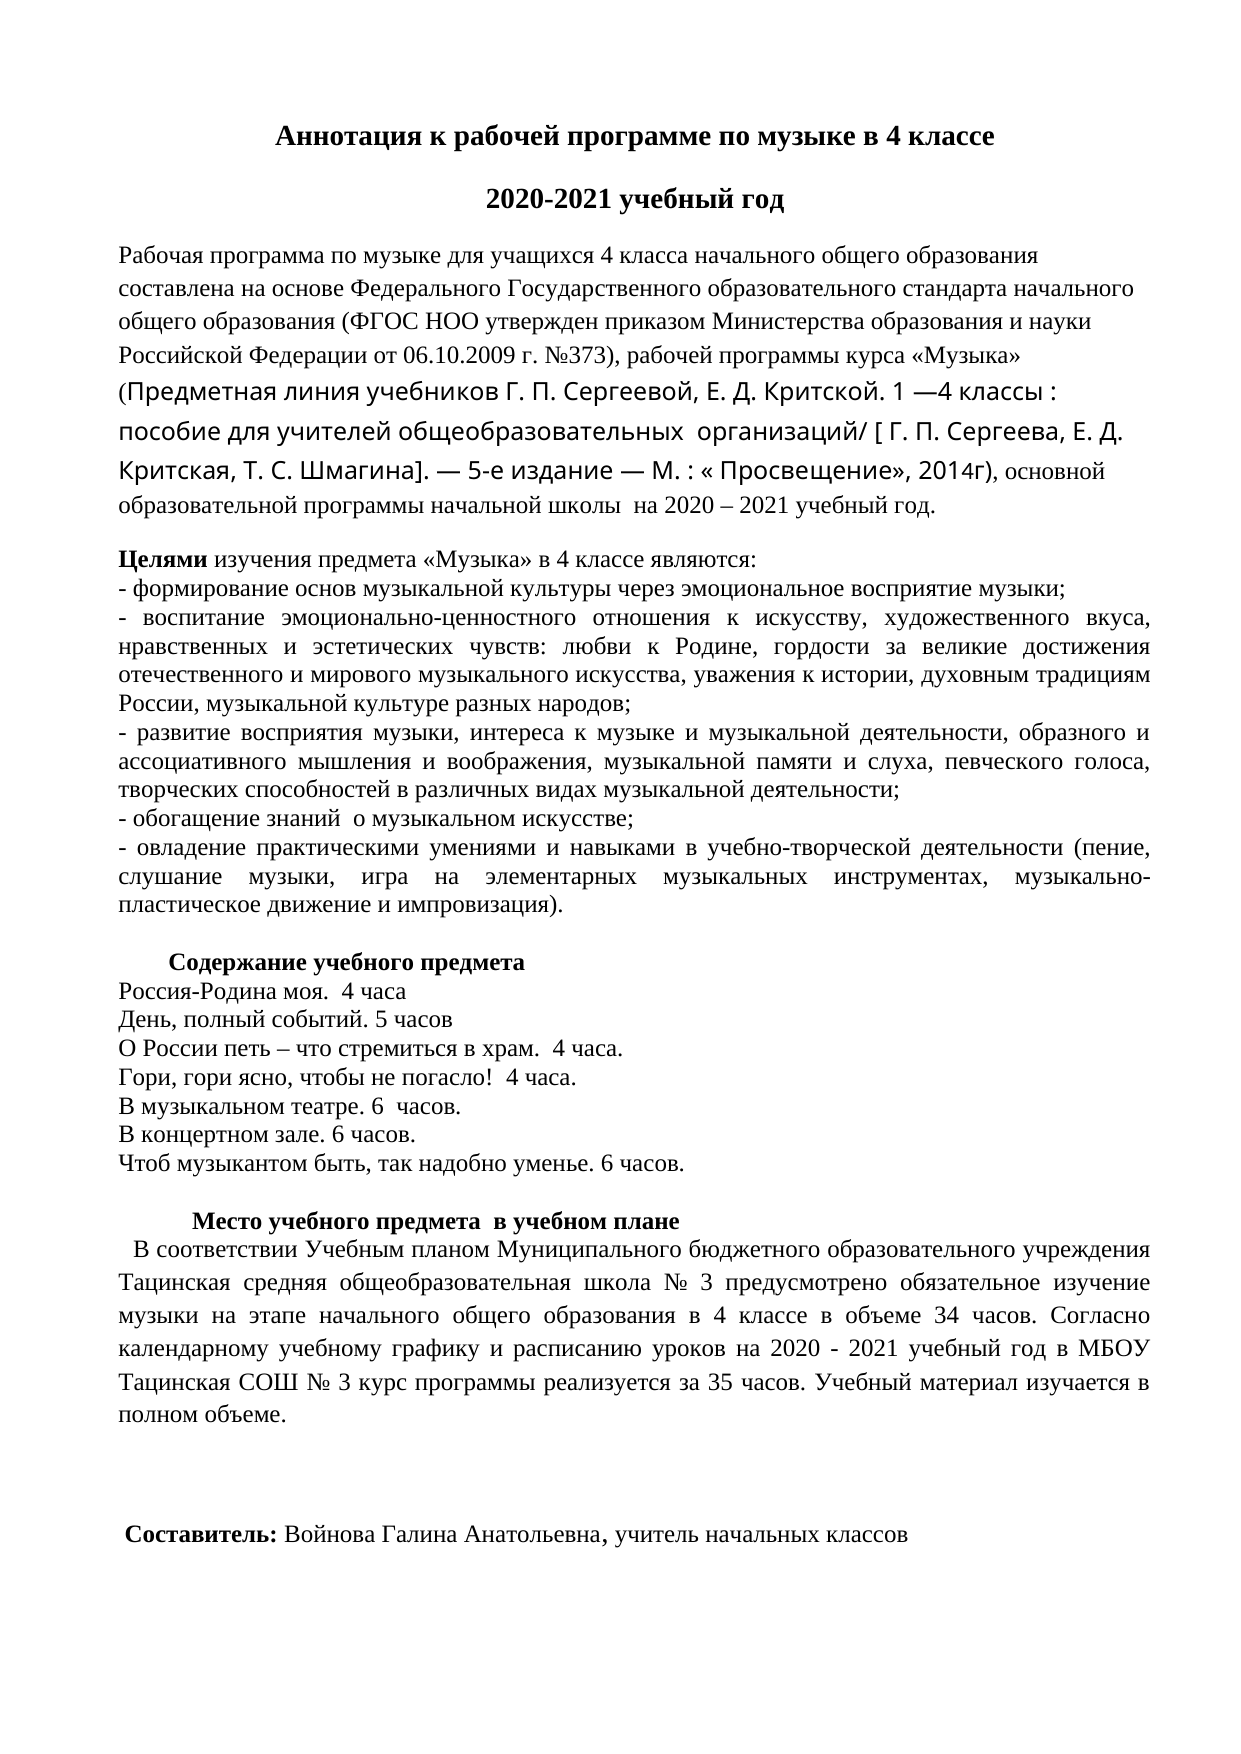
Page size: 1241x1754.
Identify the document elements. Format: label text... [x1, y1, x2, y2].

text - воспитание эмоционально-ценностного отношения к искусству, художественного вкуса, нравственных и эстетических чувств: любви к Родине, гордости за великие достижения отечественного и мирового музыкального искусства, уважения к истории, духовным традициям России, музыкальной культуре разных народов; [118, 602, 1152, 717]
text - развитие восприятия музыки, интереса к музыке и музыкальной деятельности, образного и ассоциативного мышления и воображения, музыкальной памяти и слуха, певческого голоса, творческих способностей в различных видах музыкальной деятельности; [118, 717, 1152, 803]
text Россия-Родина моя. 4 часа [118, 976, 1152, 1004]
text - формирование основ музыкальной культуры через эмоциональное восприятие музыки; [118, 573, 1152, 602]
text Составитель: Войнова Галина Анатольевна, учитель начальных классов [118, 1515, 1152, 1549]
text Содержание учебного предмета [118, 947, 1152, 976]
text - овладение практическими умениями и навыками в учебно-творческой деятельности (пение, слушание музыки, игра на элементарных музыкальных инструментах, музыкально-пластическое движение и импровизация). [118, 832, 1152, 918]
text Аннотация к рабочей программе по музыке в 4 классе [118, 118, 1152, 152]
text О России петь – что стремиться в храм. 4 часа. [118, 1033, 1152, 1062]
text В музыкальном театре. 6 часов. [118, 1091, 1152, 1119]
text - обогащение знаний о музыкальном искусстве; [118, 803, 1152, 832]
text Место учебного предмета в учебном плане [118, 1206, 1152, 1234]
text Чтоб музыкантом быть, так надобно уменье. 6 часов. [118, 1148, 1152, 1177]
text В концертном зале. 6 часов. [118, 1119, 1152, 1148]
text Целями изучения предмета «Музыка» в 4 классе являются: [118, 544, 1152, 573]
text Гори, гори ясно, чтобы не погасло! 4 часа. [118, 1062, 1152, 1091]
text 2020-2021 учебный год [118, 181, 1152, 214]
text В соответствии Учебным планом Муниципального бюджетного образовательного учреждения Тацинская средняя общеобразовательная школа № 3 предусмотрено обязательное изучение музыки на этапе начального общего образования в 4 классе в объеме 34 часов. Согласно календарному учебному графику и расписанию уроков на 2020 - 2021 учебный год в МБОУ Тацинская СОШ № 3 курс программы реализуется за 35 часов. Учебный материал изучается в полном объеме. [118, 1234, 1152, 1428]
text Рабочая программа по музыке для учащихся 4 класса начального общего образования составлена на основе Федерального Государственного образовательного стандарта начального общего образования (ФГОС НОО утвержден приказом Министерства образования и науки Российской Федерации от 06.10.2009 г. №373), рабочей программы курса «Музыка» (Предметная линия учебников Г. П. Сергеевой, Е. Д. Критской. 1 —4 классы : пособие для учителей общеобразовательных организаций/ [ Г. П. Сергеева, Е. Д. Критская, Т. С. Шмагина]. — 5-е издание — М. : « Просвещение», 2014г), основной образовательной программы начальной школы на 2020 – 2021 учебный год. [118, 240, 1152, 519]
text День, полный событий. 5 часов [118, 1004, 1152, 1033]
